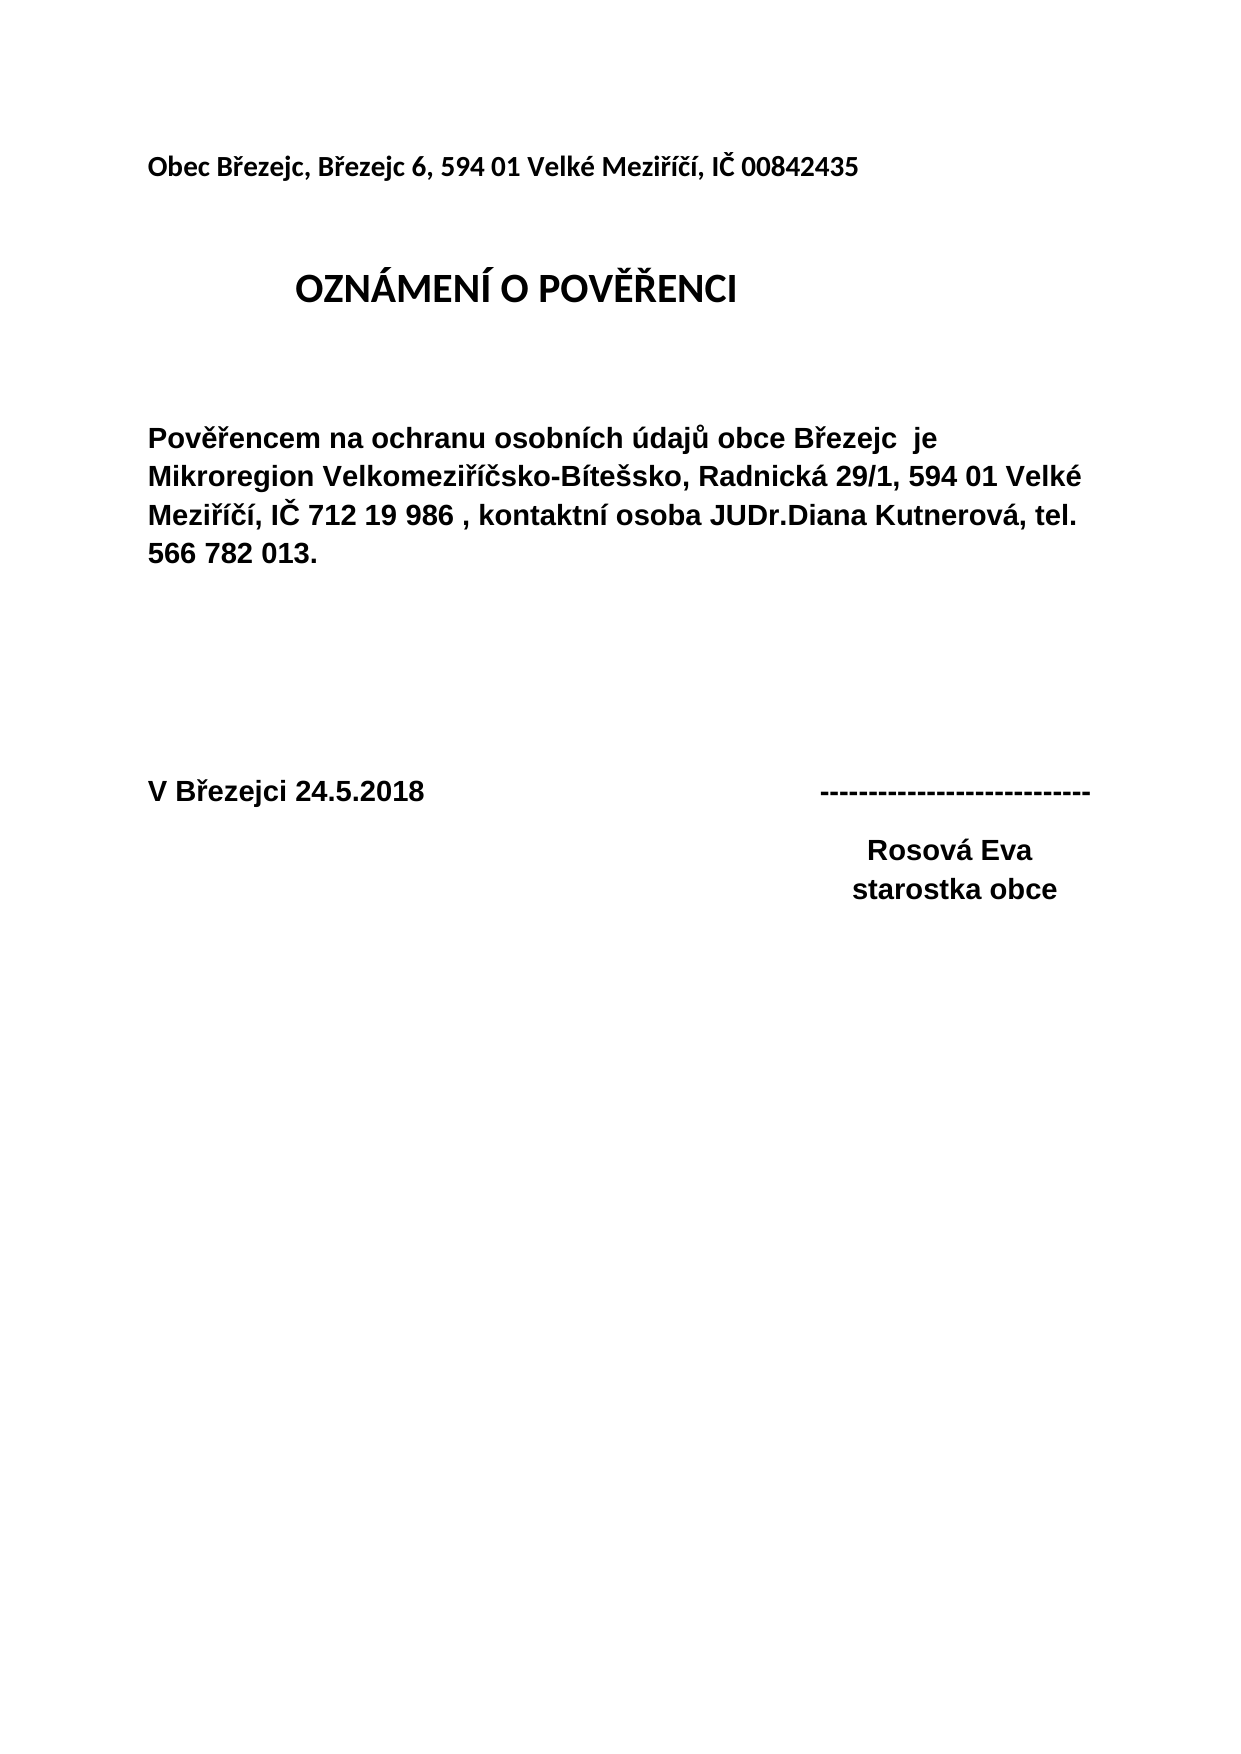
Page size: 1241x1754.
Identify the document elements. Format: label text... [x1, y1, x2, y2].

text OZNÁMENÍ O POVĚŘENCI [148, 262, 1093, 313]
text Rosová Eva starostka obce [148, 833, 1093, 906]
text Pověřencem na ochranu osobních údajů obce Březejc je Mikroregion Velkomeziříčsko-Bítešsko, Radnická 29/1, 594 01 Velké Meziříčí, IČ 712 19 986 , kontaktní osoba JUDr.Diana Kutnerová, tel. 566 782 013. [148, 421, 1093, 570]
text Obec Březejc, Březejc 6, 594 01 Velké Meziříčí, IČ 00842435 [148, 148, 1093, 183]
